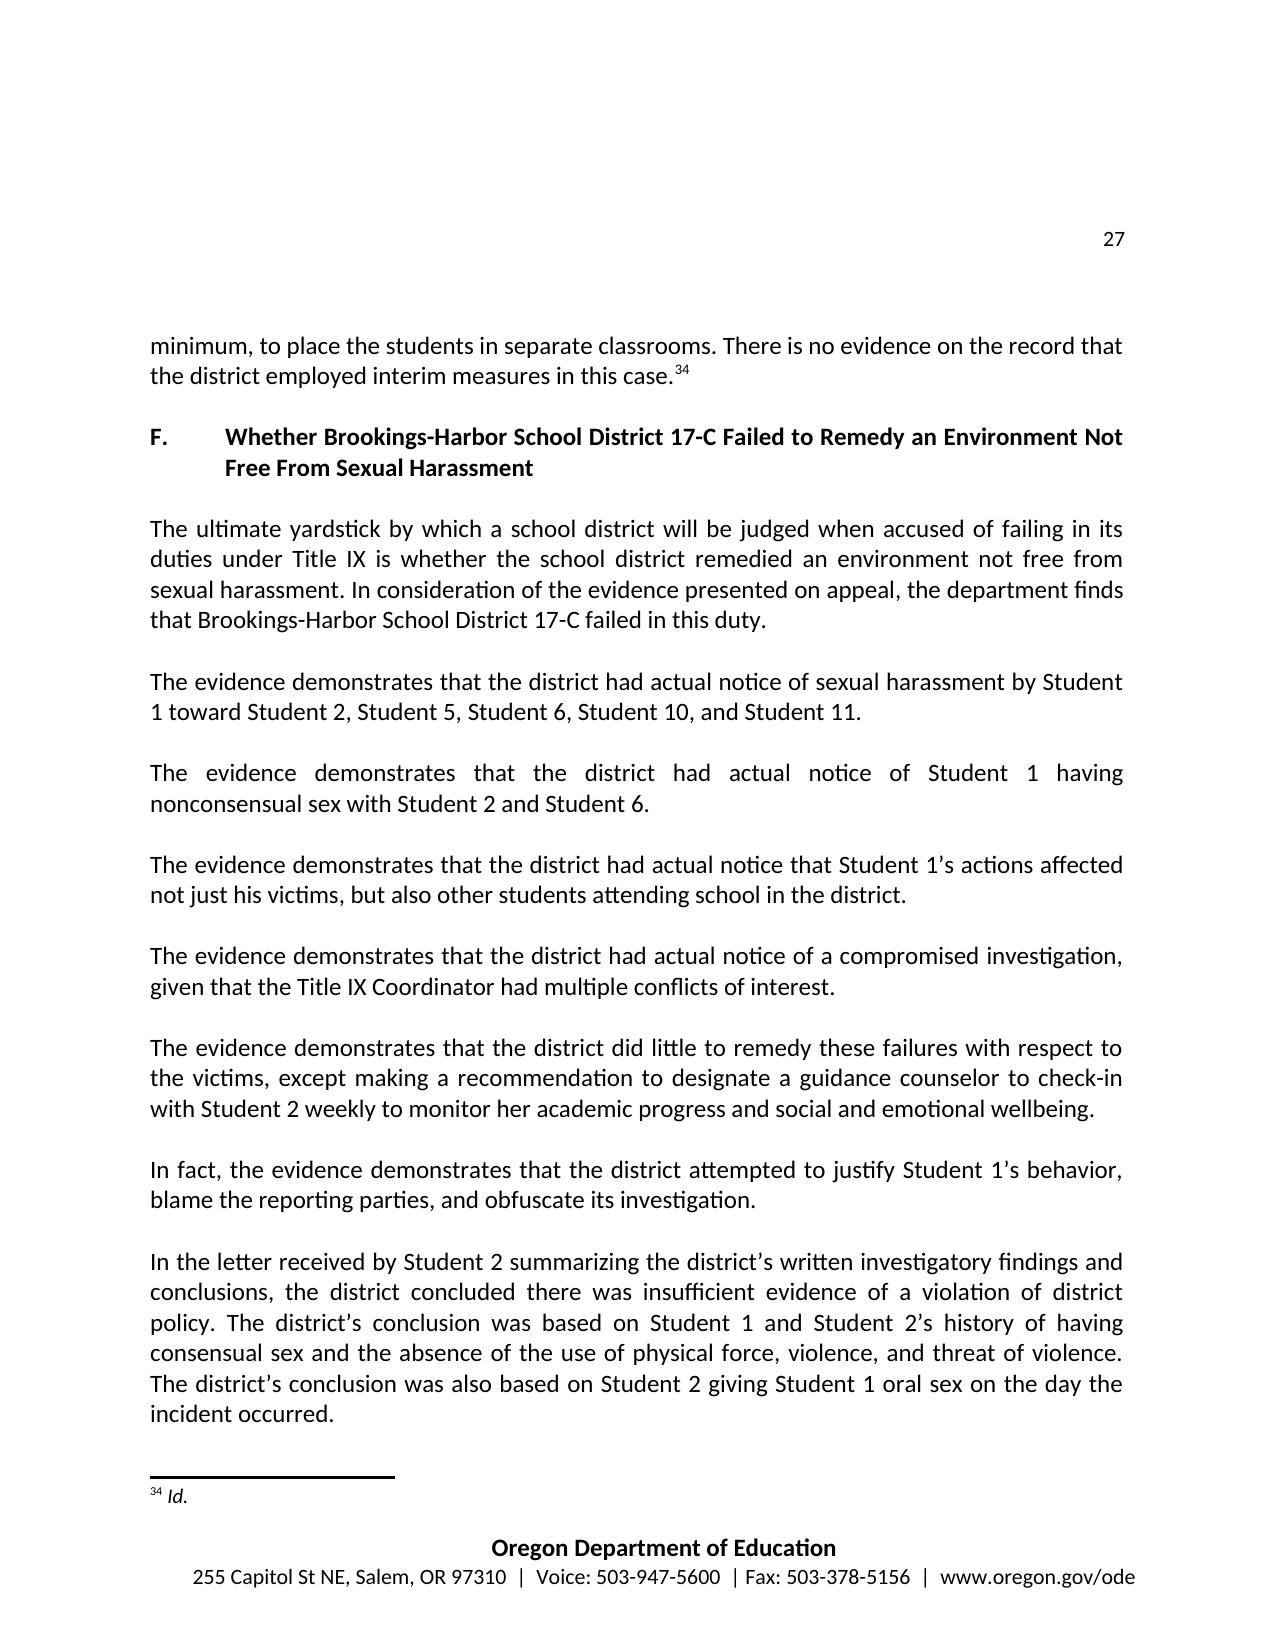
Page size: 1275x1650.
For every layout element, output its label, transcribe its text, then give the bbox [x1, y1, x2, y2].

text In the letter received by Student 2 summarizing the district’s written investigatory findings and conclusions, the district concluded there was insufficient evidence of a violation of district policy. The district’s conclusion was based on Student 1 and Student 2’s history of having consensual sex and the absence of the use of physical force, violence, and threat of violence. The district’s conclusion was also based on Student 2 giving Student 1 oral sex on the day the incident occurred. [150, 1246, 1125, 1429]
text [150, 330, 1125, 391]
text The evidence demonstrates that the district did little to remedy these failures with respect to the victims, except making a recommendation to designate a guidance counselor to check-in with Student 2 weekly to monitor her academic progress and social and emotional wellbeing. [150, 1032, 1125, 1123]
text The ultimate yardstick by which a school district will be judged when accused of failing in its duties under Title IX is whether the school district remedied an environment not free from sexual harassment. In consideration of the evidence presented on appeal, the department finds that Brookings-Harbor School District 17-C failed in this duty. [150, 513, 1125, 635]
text The evidence demonstrates that the district had actual notice of Student 1 having nonconsensual sex with Student 2 and Student 6. [150, 757, 1125, 818]
text In fact, the evidence demonstrates that the district attempted to justify Student 1’s behavior, blame the reporting parties, and obfuscate its investigation. [150, 1154, 1125, 1215]
text The evidence demonstrates that the district had actual notice of a compromised investigation, given that the Title IX Coordinator had multiple conflicts of interest. [150, 940, 1125, 1001]
text The evidence demonstrates that the district had actual notice that Student 1’s actions affected not just his victims, but also other students attending school in the district. [150, 849, 1125, 910]
text F. Whether Brookings-Harbor School District 17-C Failed to Remedy an Environment Not Free From Sexual Harassment [150, 422, 1125, 483]
text The evidence demonstrates that the district had actual notice of sexual harassment by Student 1 toward Student 2, Student 5, Student 6, Student 10, and Student 11. [150, 666, 1125, 727]
